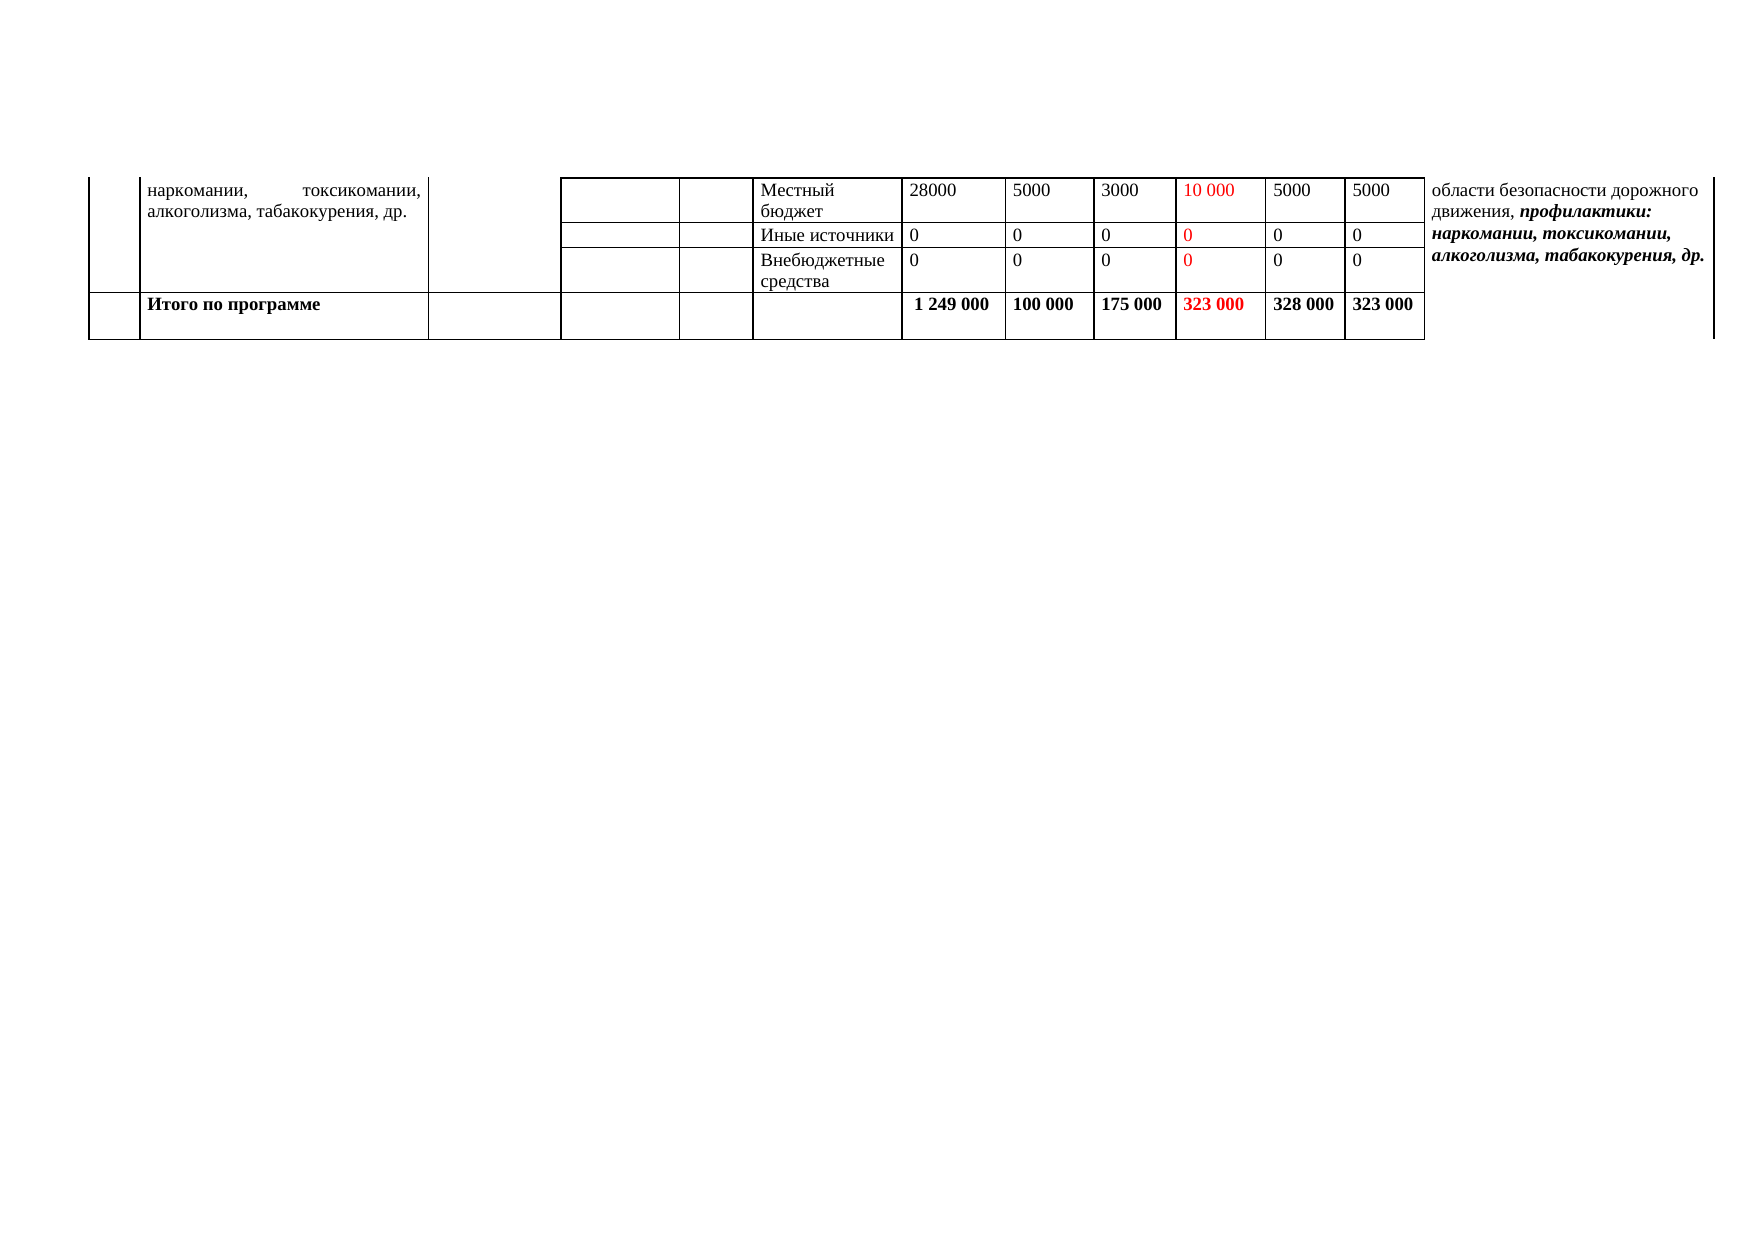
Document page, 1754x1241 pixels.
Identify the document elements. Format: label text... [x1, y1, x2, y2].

table_cell 0 [1095, 223, 1175, 247]
table_cell 0 [903, 248, 1005, 292]
table_cell [429, 293, 560, 339]
table_cell 3000 [1095, 179, 1175, 222]
table_cell 0 [1346, 248, 1424, 292]
table_cell [680, 293, 752, 339]
table_cell 0 [1266, 223, 1344, 247]
table_cell [562, 223, 679, 247]
table_cell 0 [1346, 223, 1424, 247]
table_cell [562, 293, 679, 339]
table_cell 10 000 [1177, 179, 1265, 222]
table_cell [562, 179, 679, 222]
table_cell 1 249 000 [903, 293, 1005, 339]
table_cell [562, 248, 679, 292]
table_cell [90, 293, 139, 339]
table_cell 0 [1177, 223, 1265, 247]
table_cell 100 000 [1006, 293, 1093, 339]
table_cell 0 [1266, 248, 1344, 292]
table_cell 323 000 [1177, 293, 1265, 339]
table_cell 28000 [903, 179, 1005, 222]
table_cell 0 [1095, 248, 1175, 292]
table_cell [680, 223, 752, 247]
table_cell [680, 248, 752, 292]
table_cell 5000 [1346, 179, 1424, 222]
table_cell Иные источники [754, 223, 901, 247]
table_cell 5000 [1006, 179, 1093, 222]
table_cell Внебюджетные средства [754, 248, 901, 292]
table_cell 328 000 [1266, 293, 1344, 339]
table_cell 0 [1177, 248, 1265, 292]
table_cell 175 000 [1095, 293, 1175, 339]
table_cell 323 000 [1346, 293, 1424, 339]
table_cell 5000 [1266, 179, 1344, 222]
table_cell Местный бюджет [754, 179, 901, 222]
table_cell 0 [1006, 248, 1093, 292]
table_cell [680, 179, 752, 222]
table_cell Итого по программе [141, 293, 428, 339]
table_cell 0 [1006, 223, 1093, 247]
table_cell [754, 293, 901, 339]
table_cell 0 [903, 223, 1005, 247]
